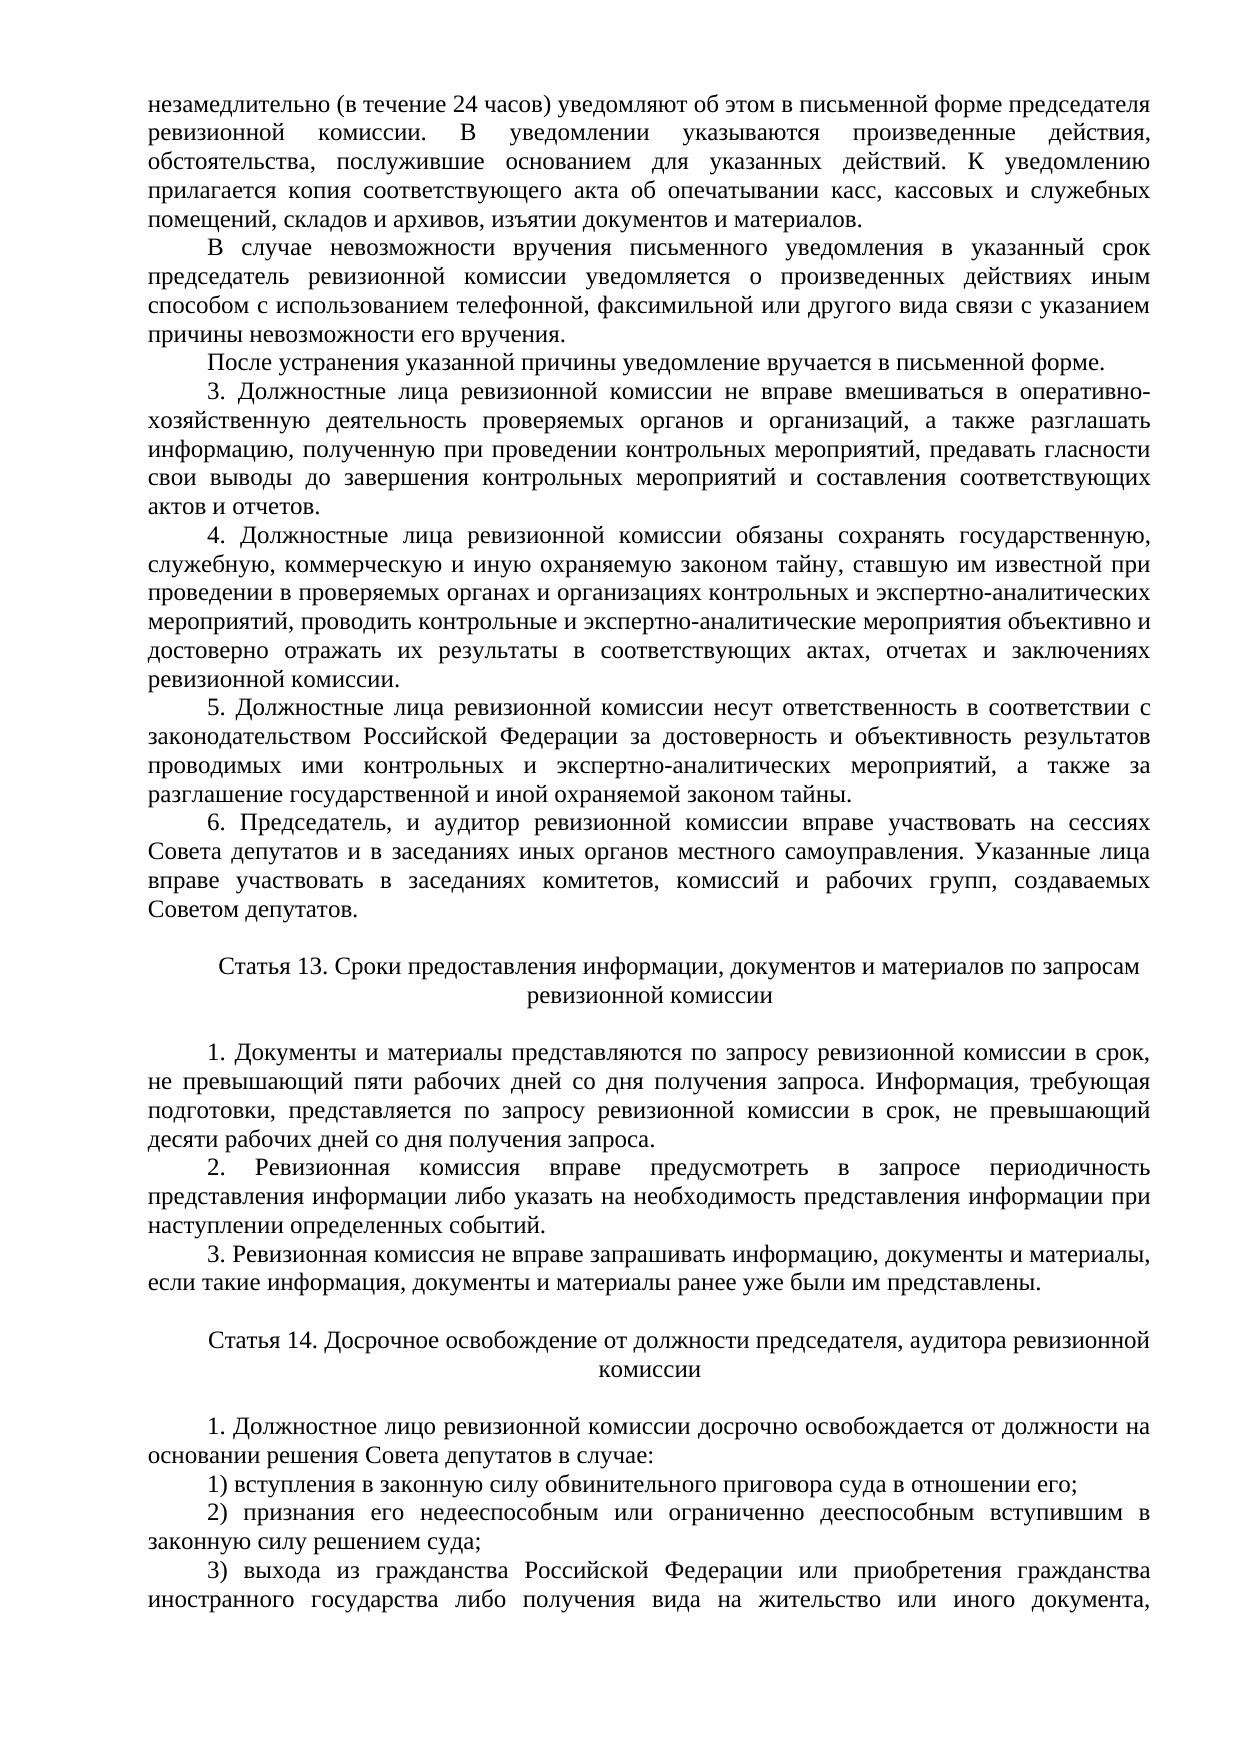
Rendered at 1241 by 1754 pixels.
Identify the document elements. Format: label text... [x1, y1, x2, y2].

text 1) вступления в законную силу обвинительного приговора суда в отношении его; [148, 1469, 1152, 1497]
text 4. Должностные лица ревизионной комиссии обязаны сохранять государственную, служебную, коммерческую и иную охраняемую законом тайну, ставшую им известной при проведении в проверяемых органах и организациях контрольных и экспертно-аналитических мероприятий, проводить контрольные и экспертно-аналитические мероприятия объективно и достоверно отражать их результаты в соответствующих актах, отчетах и заключениях ревизионной комиссии. [148, 520, 1152, 692]
text 3. Ревизионная комиссия не вправе запрашивать информацию, документы и материалы, если такие информация, документы и материалы ранее уже были им представлены. [148, 1239, 1152, 1296]
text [148, 1555, 1152, 1612]
text Статья 13. Сроки предоставления информации, документов и материалов по запросам ревизионной комиссии [148, 951, 1152, 1009]
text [148, 89, 1152, 232]
text 3. Должностные лица ревизионной комиссии не вправе вмешиваться в оперативно-хозяйственную деятельность проверяемых органов и организаций, а также разглашать информацию, полученную при проведении контрольных мероприятий, предавать гласности свои выводы до завершения контрольных мероприятий и составления соответствующих актов и отчетов. [148, 376, 1152, 520]
text 2) признания его недееспособным или ограниченно дееспособным вступившим в законную силу решением суда; [148, 1497, 1152, 1555]
text Статья 14. Досрочное освобождение от должности председателя, аудитора ревизионной комиссии [148, 1325, 1152, 1382]
text В случае невозможности вручения письменного уведомления в указанный срок председатель ревизионной комиссии уведомляется о произведенных действиях иным способом с использованием телефонной, факсимильной или другого вида связи с указанием причины невозможности его вручения. [148, 232, 1152, 347]
text 1. Должностное лицо ревизионной комиссии досрочно освобождается от должности на основании решения Совета депутатов в случае: [148, 1411, 1152, 1469]
text 5. Должностные лица ревизионной комиссии несут ответственность в соответствии с законодательством Российской Федерации за достоверность и объективность результатов проводимых ими контрольных и экспертно-аналитических мероприятий, а также за разглашение государственной и иной охраняемой законом тайны. [148, 692, 1152, 807]
text 6. Председатель, и аудитор ревизионной комиссии вправе участвовать на сессиях Совета депутатов и в заседаниях иных органов местного самоуправления. Указанные лица вправе участвовать в заседаниях комитетов, комиссий и рабочих групп, создаваемых Советом депутатов. [148, 807, 1152, 922]
text 2. Ревизионная комиссия вправе предусмотреть в запросе периодичность представления информации либо указать на необходимость представления информации при наступлении определенных событий. [148, 1152, 1152, 1239]
text 1. Документы и материалы представляются по запросу ревизионной комиссии в срок, не превышающий пяти рабочих дней со дня получения запроса. Информация, требующая подготовки, представляется по запросу ревизионной комиссии в срок, не превышающий десяти рабочих дней со дня получения запроса. [148, 1037, 1152, 1152]
text После устранения указанной причины уведомление вручается в письменной форме. [148, 347, 1152, 376]
